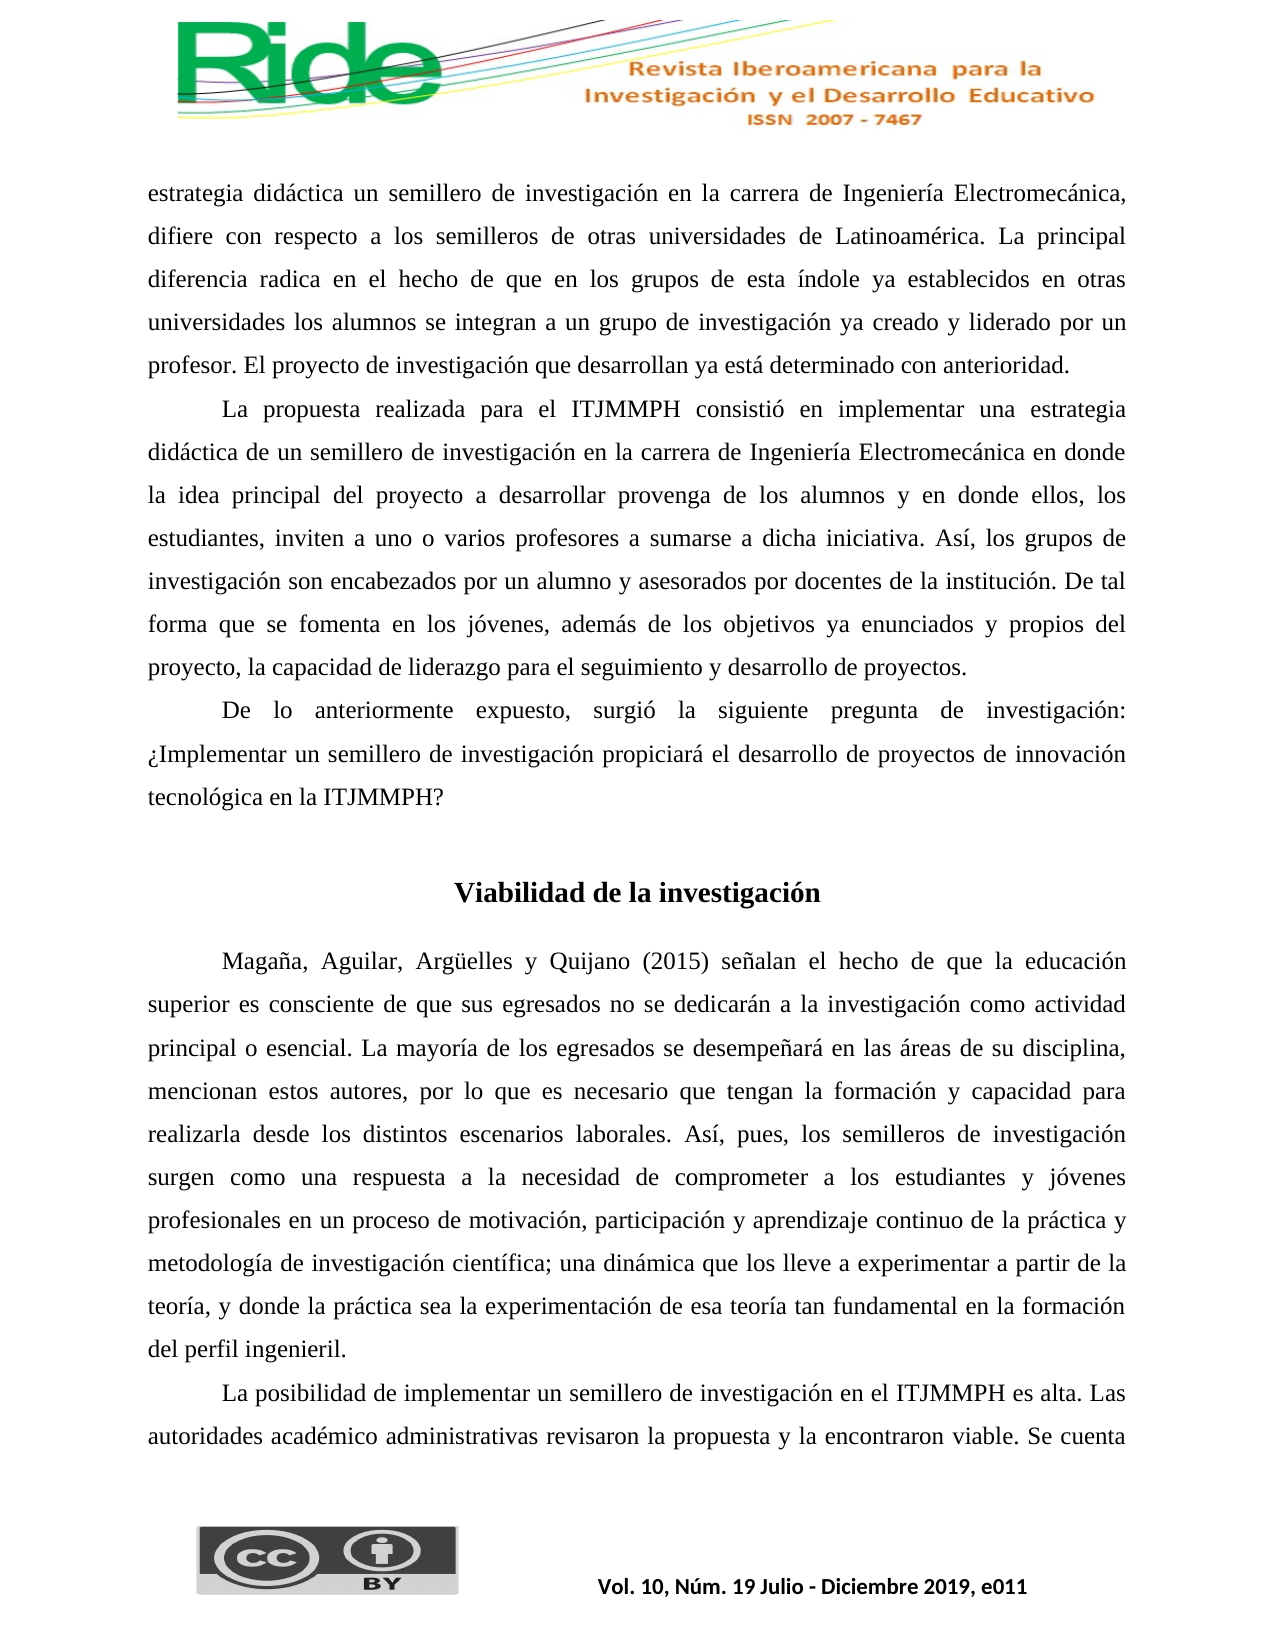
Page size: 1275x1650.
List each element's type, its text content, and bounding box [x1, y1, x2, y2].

text Magaña, Aguilar, Argüelles y Quijano (2015) señalan el hecho de que la educación superior es consciente de que sus egresados no se dedicarán a la investigación como actividad principal o esencial. La mayoría de los egresados se desempeñará en las áreas de su disciplina, mencionan estos autores, por lo que es necesario que tengan la formación y capacidad para realizarla desde los distintos escenarios laborales. Así, pues, los semilleros de investigación surgen como una respuesta a la necesidad de comprometer a los estudiantes y jóvenes profesionales en un proceso de motivación, participación y aprendizaje continuo de la práctica y metodología de investigación científica; una dinámica que los lleve a experimentar a partir de la teoría, y donde la práctica sea la experimentación de esa teoría tan fundamental en la formación del perfil ingenieril. [148, 946, 1127, 1363]
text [148, 1378, 1127, 1449]
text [148, 178, 1127, 379]
picture [177, 20, 1098, 129]
text Viabilidad de la investigación [148, 875, 1127, 909]
picture [196, 1526, 459, 1595]
text De lo anteriormente expuesto, surgió la siguiente pregunta de investigación: ¿Implementar un semillero de investigación propiciará el desarrollo de proyectos de innovación tecnológica en la ITJMMPH? [148, 696, 1127, 811]
text La propuesta realizada para el ITJMMPH consistió en implementar una estrategia didáctica de un semillero de investigación en la carrera de Ingeniería Electromecánica en donde la idea principal del proyecto a desarrollar provenga de los alumnos y en donde ellos, los estudiantes, inviten a uno o varios profesores a sumarse a dicha iniciativa. Así, los grupos de investigación son encabezados por un alumno y asesorados por docentes de la institución. De tal forma que se fomenta en los jóvenes, además de los objetivos ya enunciados y propios del proyecto, la capacidad de liderazgo para el seguimiento y desarrollo de proyectos. [148, 394, 1127, 681]
